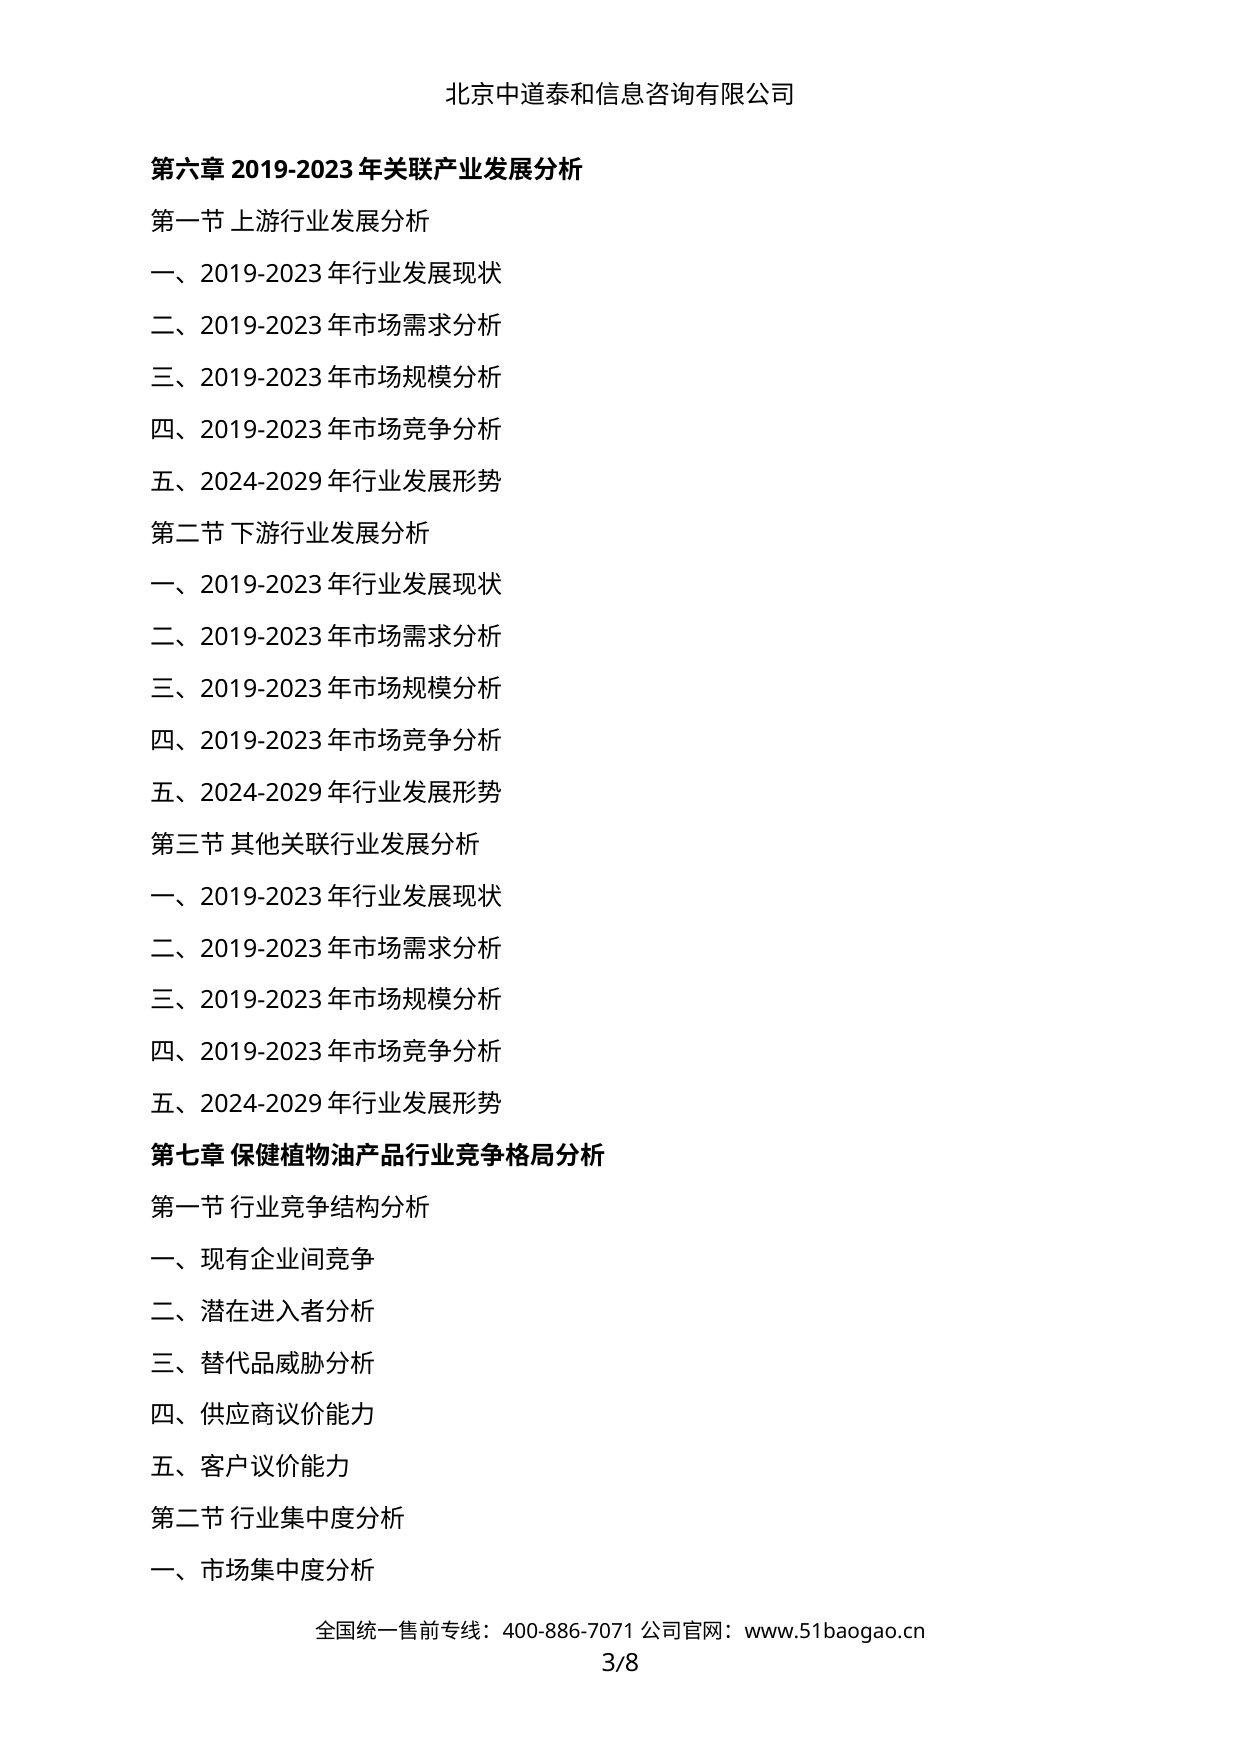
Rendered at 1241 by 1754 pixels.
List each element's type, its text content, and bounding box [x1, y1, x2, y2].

text 一、现有企业间竞争 [150, 1239, 1090, 1276]
text 四、2019-2023年市场竞争分析 [150, 409, 1090, 446]
text 四、供应商议价能力 [150, 1395, 1090, 1431]
text 二、潜在进入者分析 [150, 1291, 1090, 1327]
text 三、替代品威胁分析 [150, 1343, 1090, 1379]
text 五、2024-2029年行业发展形势 [150, 1084, 1090, 1120]
text 二、2019-2023年市场需求分析 [150, 928, 1090, 964]
text 第六章 2019-2023年关联产业发展分析 [150, 150, 1090, 186]
text 第二节 下游行业发展分析 [150, 513, 1090, 549]
text 第一节 上游行业发展分析 [150, 202, 1090, 238]
text 三、2019-2023年市场规模分析 [150, 357, 1090, 394]
text 三、2019-2023年市场规模分析 [150, 669, 1090, 705]
text 第三节 其他关联行业发展分析 [150, 824, 1090, 861]
text 二、2019-2023年市场需求分析 [150, 617, 1090, 653]
text 四、2019-2023年市场竞争分析 [150, 1032, 1090, 1068]
text 一、市场集中度分析 [150, 1551, 1090, 1587]
text 第一节 行业竞争结构分析 [150, 1187, 1090, 1224]
text 第七章 保健植物油产品行业竞争格局分析 [150, 1136, 1090, 1172]
text 五、2024-2029年行业发展形势 [150, 772, 1090, 809]
text 五、2024-2029年行业发展形势 [150, 461, 1090, 497]
text 一、2019-2023年行业发展现状 [150, 254, 1090, 290]
text 五、客户议价能力 [150, 1447, 1090, 1483]
text 三、2019-2023年市场规模分析 [150, 980, 1090, 1016]
text 二、2019-2023年市场需求分析 [150, 306, 1090, 342]
text 第二节 行业集中度分析 [150, 1499, 1090, 1535]
text 四、2019-2023年市场竞争分析 [150, 721, 1090, 757]
text 一、2019-2023年行业发展现状 [150, 876, 1090, 912]
text 一、2019-2023年行业发展现状 [150, 565, 1090, 601]
